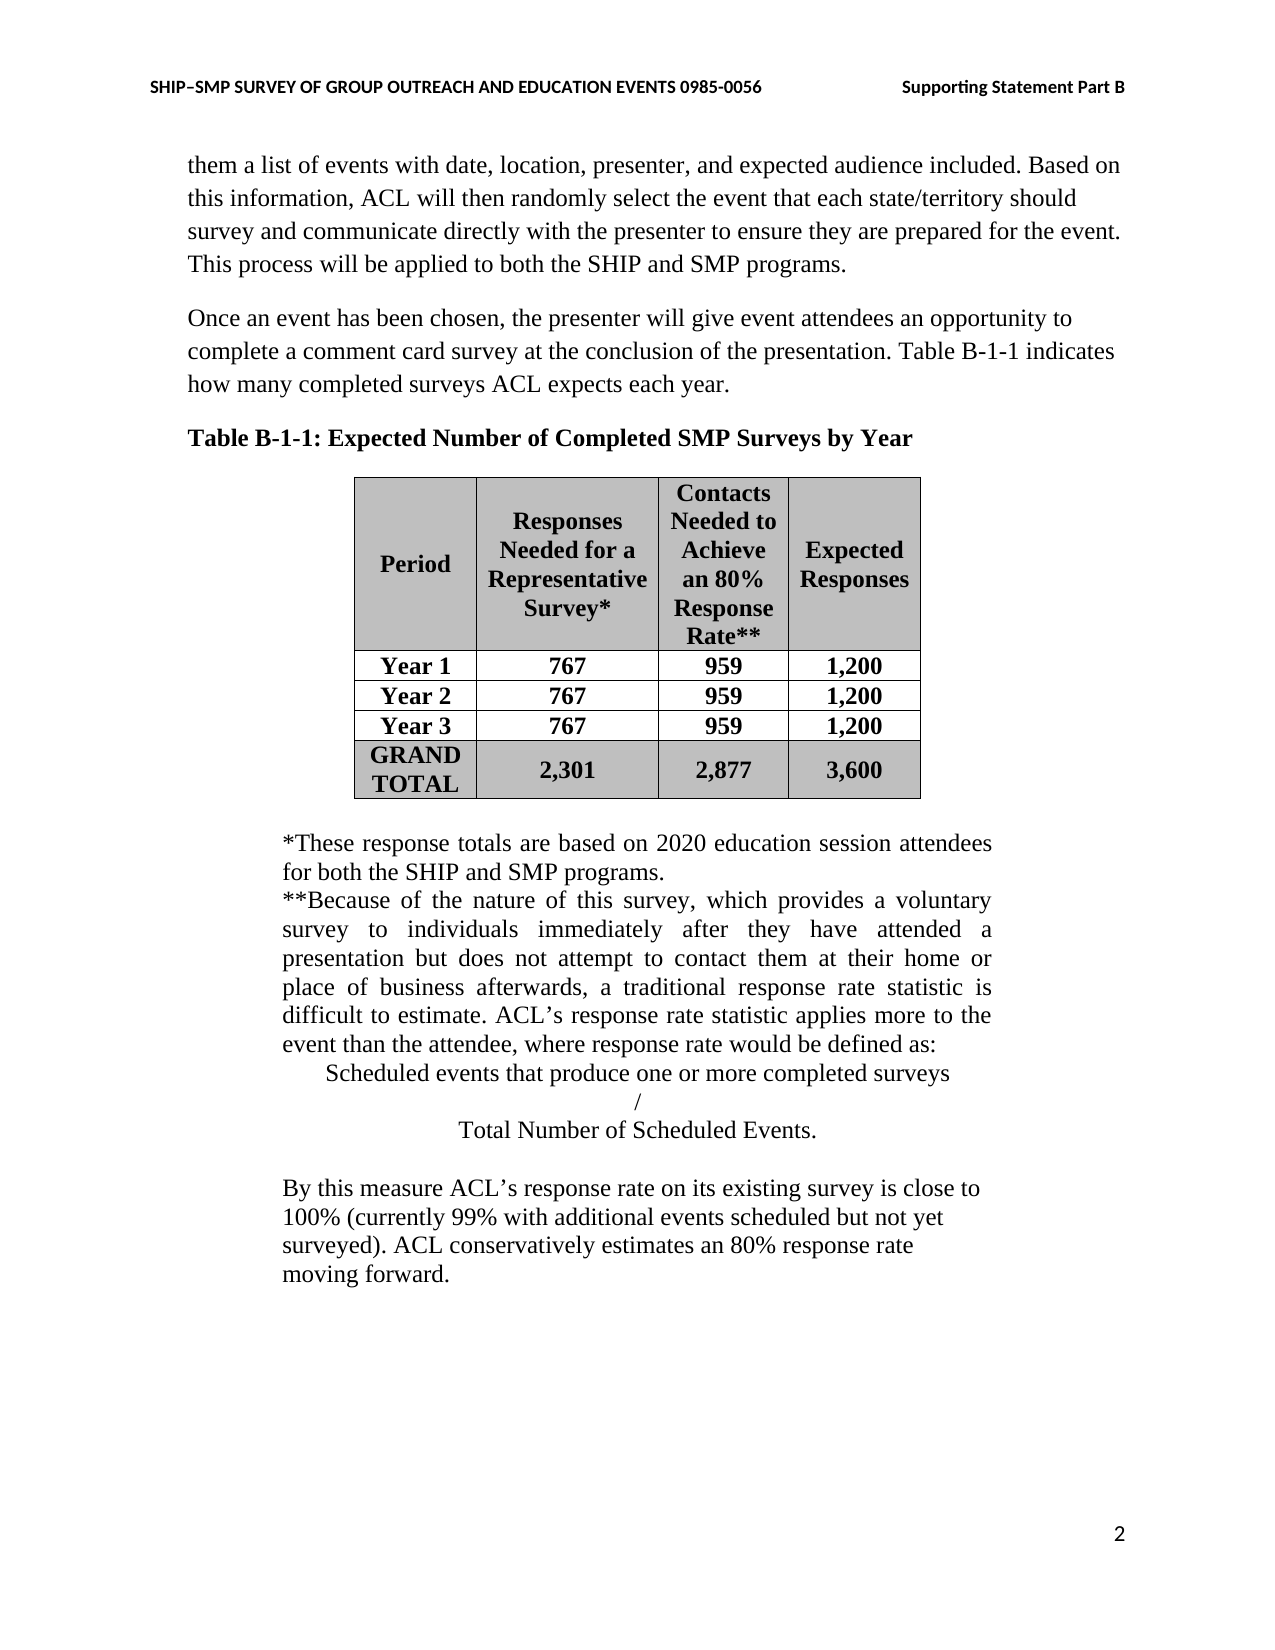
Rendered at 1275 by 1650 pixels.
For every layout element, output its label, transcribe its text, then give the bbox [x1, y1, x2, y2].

text / [282, 1087, 993, 1115]
text *These response totals are based on 2020 education session attendees for both the SHIP and SMP programs. [282, 828, 993, 885]
table_cell Year 3 [355, 711, 476, 739]
table_cell 2,877 [659, 741, 788, 798]
table_cell 1,200 [789, 651, 920, 680]
text Once an event has been chosen, the presenter will give event attendees an opportunity to complete a comment card survey at the conclusion of the presentation. Table B-1-1 indicates how many completed surveys ACL expects each year. [187, 303, 1125, 398]
table_header Responses Needed for a Representative Survey* [477, 478, 658, 650]
text **Because of the nature of this survey, which provides a voluntary survey to individuals immediately after they have attended a presentation but does not attempt to contact them at their home or place of business afterwards, a traditional response rate statistic is difficult to estimate. ACL’s response rate statistic applies more to the event than the attendee, where response rate would be defined as: [282, 885, 993, 1058]
table_cell 959 [659, 711, 788, 739]
table_header Expected Responses [789, 478, 920, 650]
table_cell 767 [477, 651, 658, 680]
table_cell 767 [477, 711, 658, 739]
table_cell GRAND TOTAL [355, 741, 476, 798]
table_cell Year 2 [355, 681, 476, 710]
text Scheduled events that produce one or more completed surveys [282, 1058, 993, 1087]
table_cell 767 [477, 681, 658, 710]
table_cell 959 [659, 651, 788, 680]
text Table B-1-1: Expected Number of Completed SMP Surveys by Year [187, 423, 1125, 452]
table_cell 1,200 [789, 711, 920, 739]
table_cell Year 1 [355, 651, 476, 680]
text Total Number of Scheduled Events. [282, 1115, 993, 1144]
table_cell 3,600 [789, 741, 920, 798]
table_header Period [355, 478, 476, 650]
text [187, 150, 1125, 278]
text By this measure ACL’s response rate on its existing survey is close to 100% (currently 99% with additional events scheduled but not yet surveyed). ACL conservatively estimates an 80% response rate moving forward. [282, 1173, 993, 1288]
table_cell 1,200 [789, 681, 920, 710]
table_header Contacts Needed to Achieve an 80% Response Rate** [659, 478, 788, 650]
table_cell 2,301 [477, 741, 658, 798]
table_cell 959 [659, 681, 788, 710]
